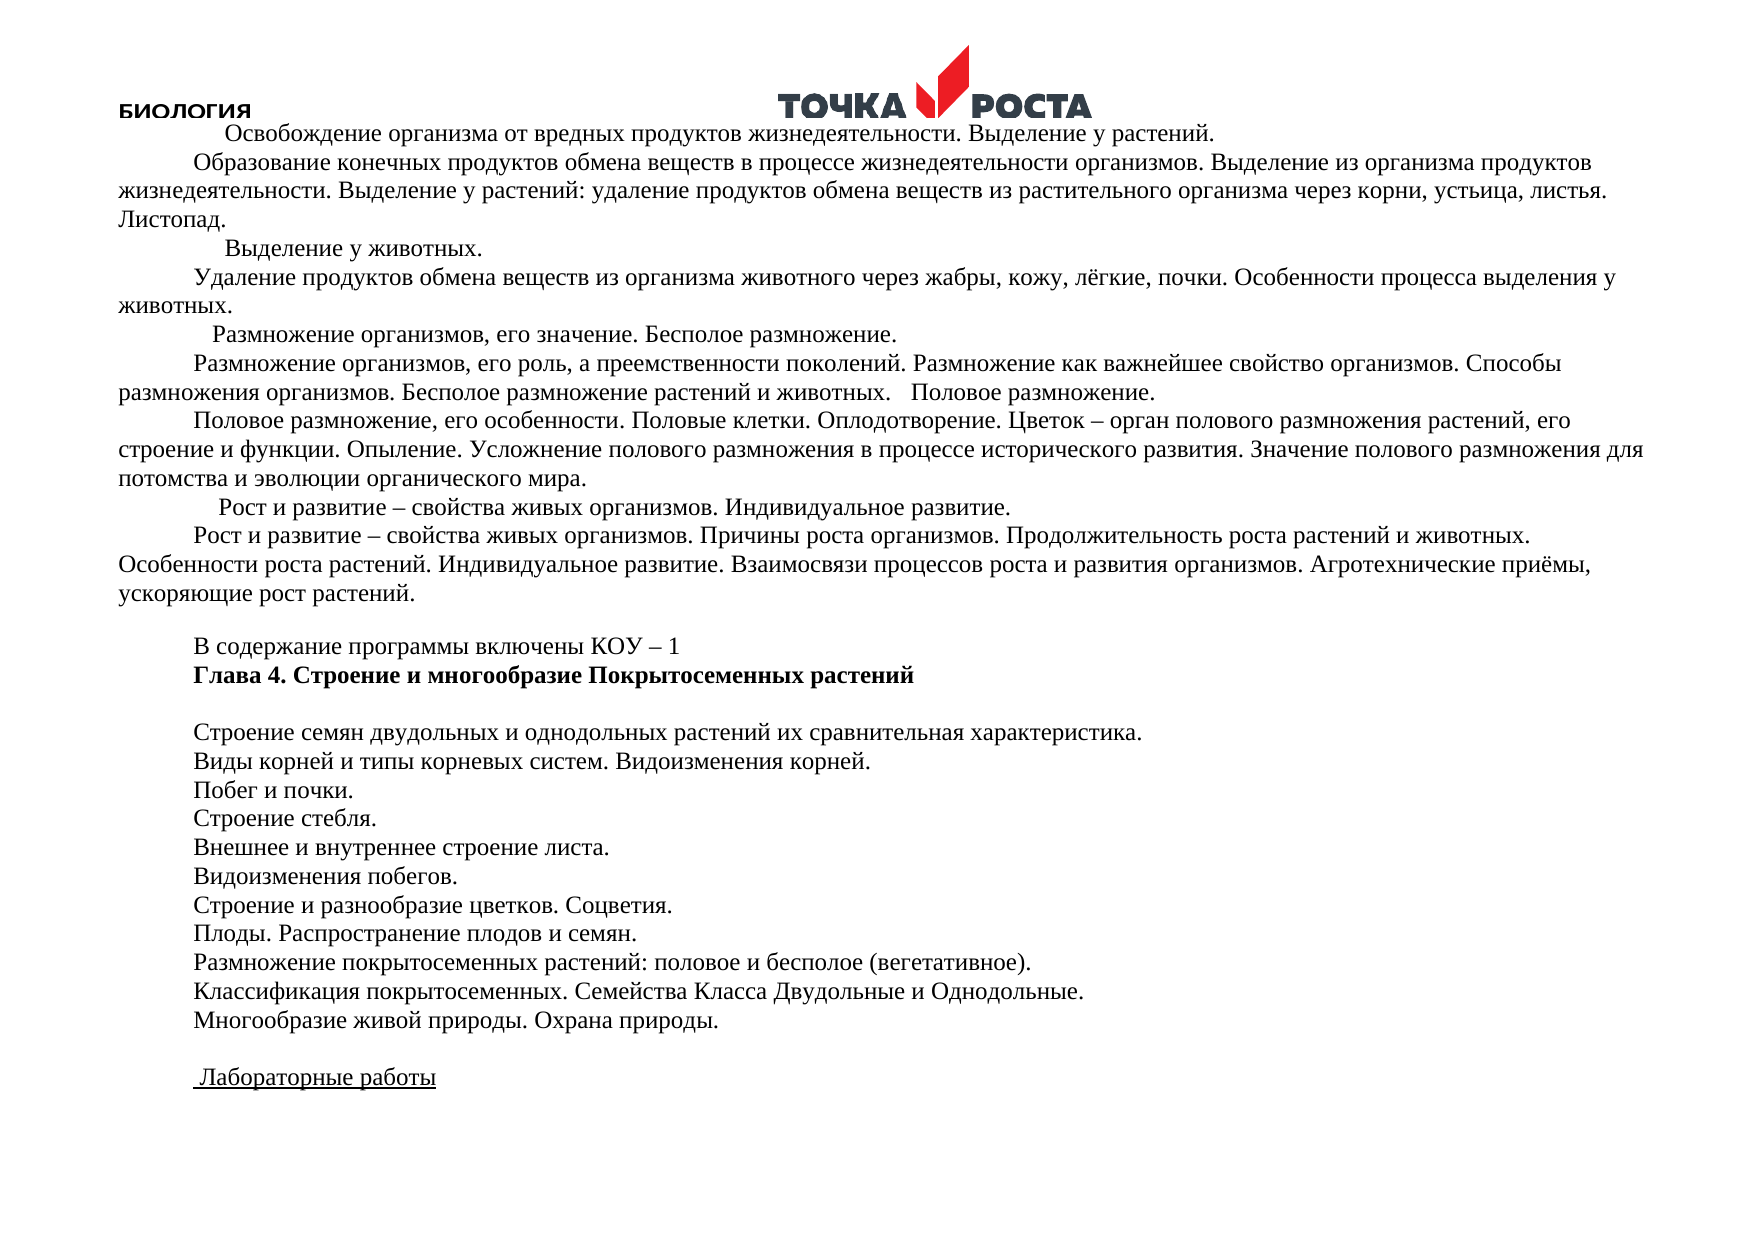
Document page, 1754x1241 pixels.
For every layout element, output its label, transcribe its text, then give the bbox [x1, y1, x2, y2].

text Половое размножение, его особенности. Половые клетки. Оплодотворение. Цветок – орган полового размножения растений, его строение и функции. Опыление. Усложнение полового размножения в процессе исторического развития. Значение полового размножения для потомства и эволюции органического мира. [118, 406, 1665, 492]
text Строение и разнообразие цветков. Соцветия. [118, 890, 1665, 918]
text Рост и развитие – свойства живых организмов. Причины роста организмов. Продолжительность роста растений и животных. Особенности роста растений. Индивидуальное развитие. Взаимосвязи процессов роста и развития организмов. Агротехнические приёмы, ускоряющие рост растений. [118, 521, 1665, 607]
picture [855, 93, 907, 118]
text Побег и почки. [118, 775, 1665, 803]
text Удаление продуктов обмена веществ из организма животного через жабры, кожу, лёгкие, почки. Особенности процесса выделения у животных. [118, 262, 1665, 319]
text Классификация покрытосеменных. Семейства Класса Двудольные и Однодольные. [118, 976, 1665, 1005]
text Внешнее и внутреннее строение листа. [118, 832, 1665, 861]
text Виды корней и типы корневых систем. Видоизменения корней. [118, 746, 1665, 775]
text Глава 4. Строение и многообразие Покрытосеменных растений [118, 660, 1665, 688]
text Многообразие живой природы. Охрана природы. [118, 1005, 1665, 1033]
text Лабораторные работы [118, 1062, 1665, 1091]
text Рост и развитие – свойства живых организмов. Индивидуальное развитие. [118, 492, 1665, 521]
text Плоды. Распространение плодов и семян. [118, 918, 1665, 947]
text Строение семян двудольных и однодольных растений их сравнительная характеристика. [118, 717, 1665, 746]
text Строение стебля. [118, 803, 1665, 832]
text Освобождение организма от вредных продуктов жизнедеятельности. Выделение у растений. [118, 118, 1665, 147]
picture [778, 93, 852, 118]
text В содержание программы включены КОУ – 1 [118, 631, 1665, 660]
text Размножение организмов, его роль, а преемственности поколений. Размножение как важнейшее свойство организмов. Способы размножения организмов. Бесполое размножение растений и животных. Половое размножение. [118, 348, 1665, 406]
text Размножение организмов, его значение. Бесполое размножение. [118, 319, 1665, 348]
text Выделение у животных. [118, 233, 1665, 262]
text Образование конечных продуктов обмена веществ в процессе жизнедеятельности организмов. Выделение из организма продуктов жизнедеятельности. Выделение у растений: удаление продуктов обмена веществ из растительного организма через корни, устьица, листья. Листопад. [118, 147, 1665, 233]
text Размножение покрытосеменных растений: половое и бесполое (вегетативное). [118, 947, 1665, 976]
text Видоизменения побегов. [118, 861, 1665, 890]
